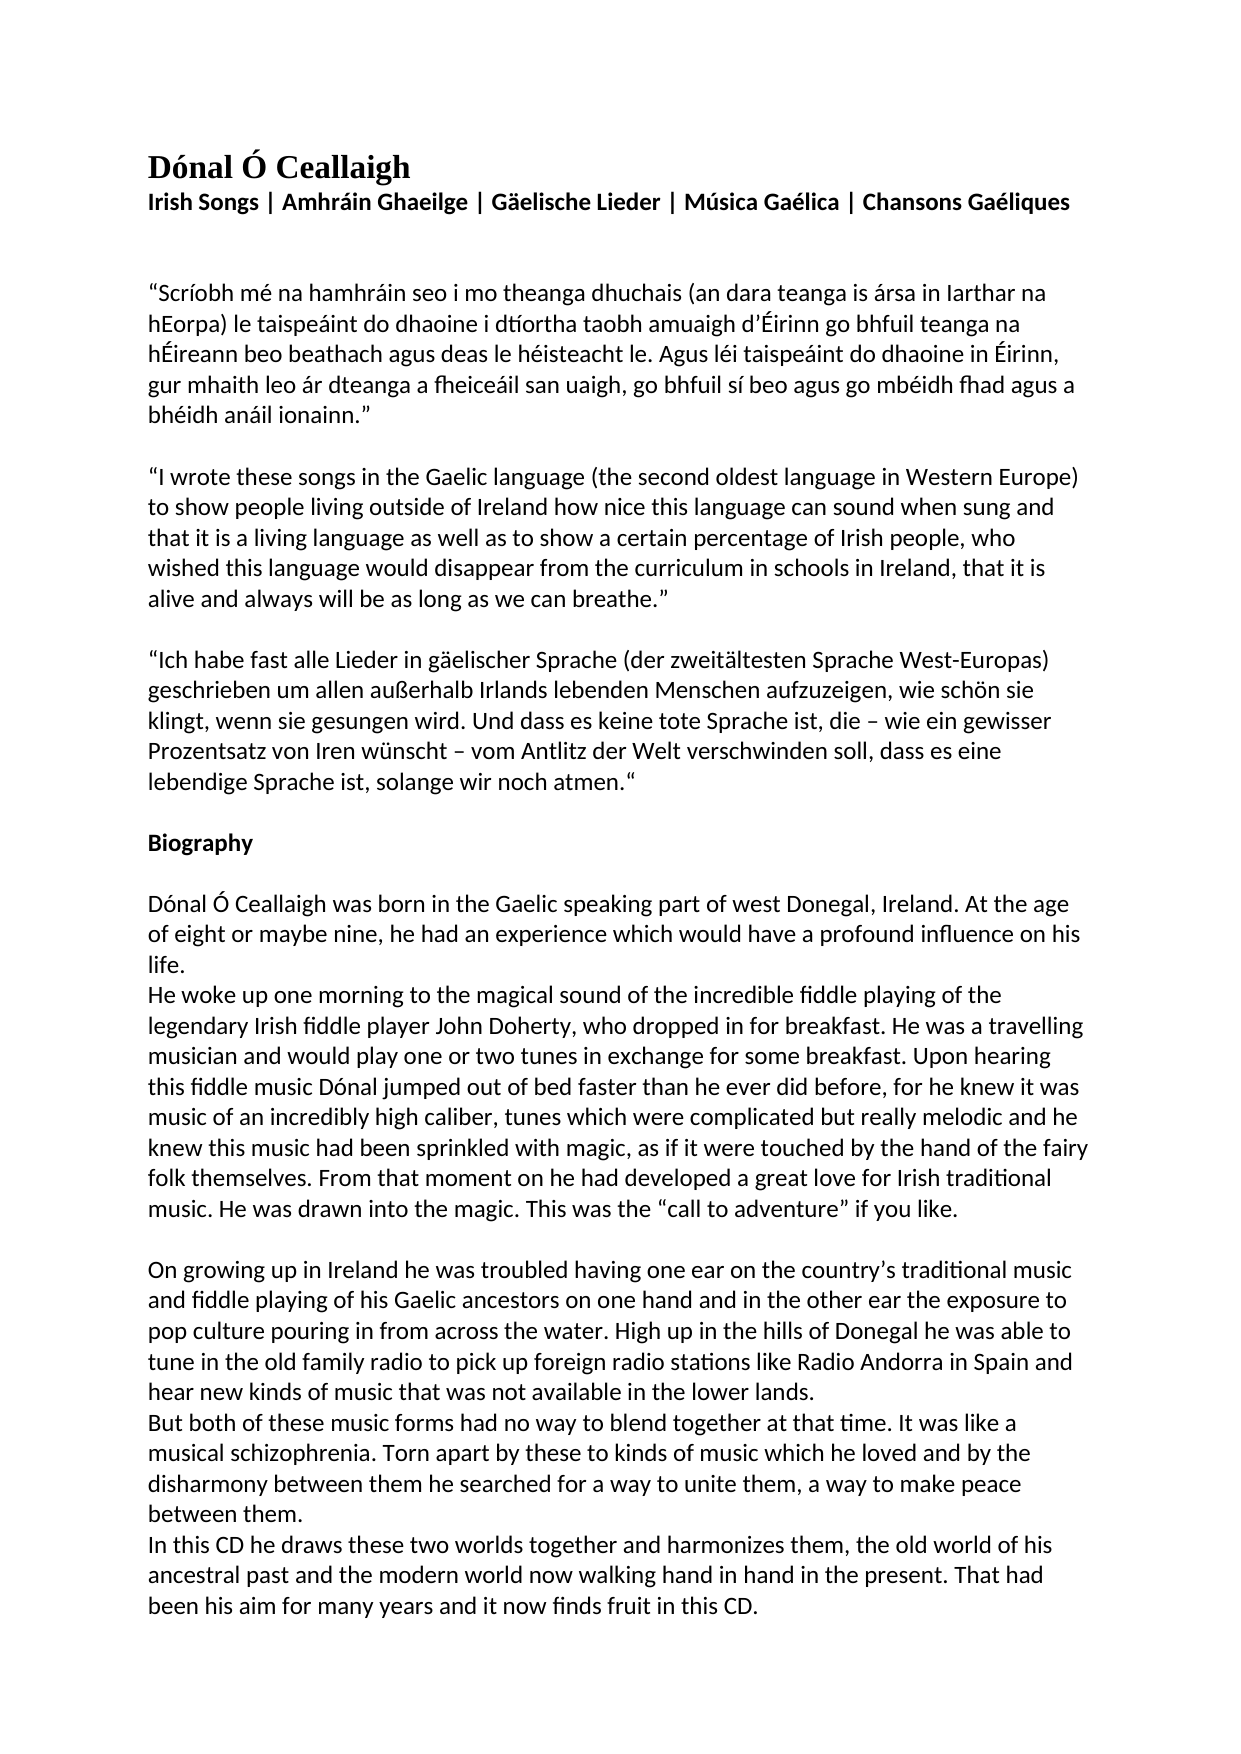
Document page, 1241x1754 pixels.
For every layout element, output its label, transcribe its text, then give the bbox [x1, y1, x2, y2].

text Dónal Ó Ceallaigh [148, 148, 1093, 186]
text On growing up in Ireland he was troubled having one ear on the country’s traditional music and fiddle playing of his Gaelic ancestors on one hand and in the other ear the exposure to pop culture pouring in from across the water. High up in the hills of Donegal he was able to tune in the old family radio to pick up foreign radio stations like Radio Andorra in Spain and hear new kinds of music that was not available in the lower lands. [148, 1254, 1093, 1407]
text Biography [148, 827, 1093, 857]
text Dónal Ó Ceallaigh was born in the Gaelic speaking part of west Donegal, Ireland. At the age of eight or maybe nine, he had an experience which would have a profound influence on his life. [148, 888, 1093, 979]
text In this CD he draws these two worlds together and harmonizes them, the old world of his ancestral past and the modern world now walking hand in hand in the present. That had been his aim for many years and it now finds fruit in this CD. [148, 1529, 1093, 1620]
text Irish Songs | Amhráin Ghaeilge | Gäelische Lieder | Música Gaélica | Chansons Gaéliques [148, 186, 1093, 216]
text “Scríobh mé na hamhráin seo i mo theanga dhuchais (an dara teanga is ársa in Iarthar na hEorpa) le taispeáint do dhaoine i dtíortha taobh amuaigh d’Éirinn go bhfuil teanga na hÉireann beo beathach agus deas le héisteacht le. Agus léi taispeáint do dhaoine in Éirinn, gur mhaith leo ár dteanga a fheiceáil san uaigh, go bhfuil sí beo agus go mbéidh fhad agus a bhéidh anáil ionainn.” [148, 277, 1093, 430]
text “I wrote these songs in the Gaelic language (the second oldest language in Western Europe) to show people living outside of Ireland how nice this language can sound when sung and that it is a living language as well as to show a certain percentage of Irish people, who wished this language would disappear from the curriculum in schools in Ireland, that it is alive and always will be as long as we can breathe.” [148, 461, 1093, 613]
text “Ich habe fast alle Lieder in gäelischer Sprache (der zweitältesten Sprache West-Europas) geschrieben um allen außerhalb Irlands lebenden Menschen aufzuzeigen, wie schön sie klingt, wenn sie gesungen wird. Und dass es keine tote Sprache ist, die – wie ein gewisser Prozentsatz von Iren wünscht – vom Antlitz der Welt verschwinden soll, dass es eine lebendige Sprache ist, solange wir noch atmen.“ [148, 644, 1093, 796]
text He woke up one morning to the magical sound of the incredible fiddle playing of the legendary Irish fiddle player John Doherty, who dropped in for breakfast. He was a travelling musician and would play one or two tunes in exchange for some breakfast. Upon hearing this fiddle music Dónal jumped out of bed faster than he ever did before, for he knew it was music of an incredibly high caliber, tunes which were complicated but really melodic and he knew this music had been sprinkled with magic, as if it were touched by the hand of the fairy folk themselves. From that moment on he had developed a great love for Irish traditional music. He was drawn into the magic. This was the “call to adventure” if you like. [148, 979, 1093, 1224]
text But both of these music forms had no way to blend together at that time. It was like a musical schizophrenia. Torn apart by these to kinds of music which he loved and by the disharmony between them he searched for a way to unite them, a way to make peace between them. [148, 1407, 1093, 1529]
